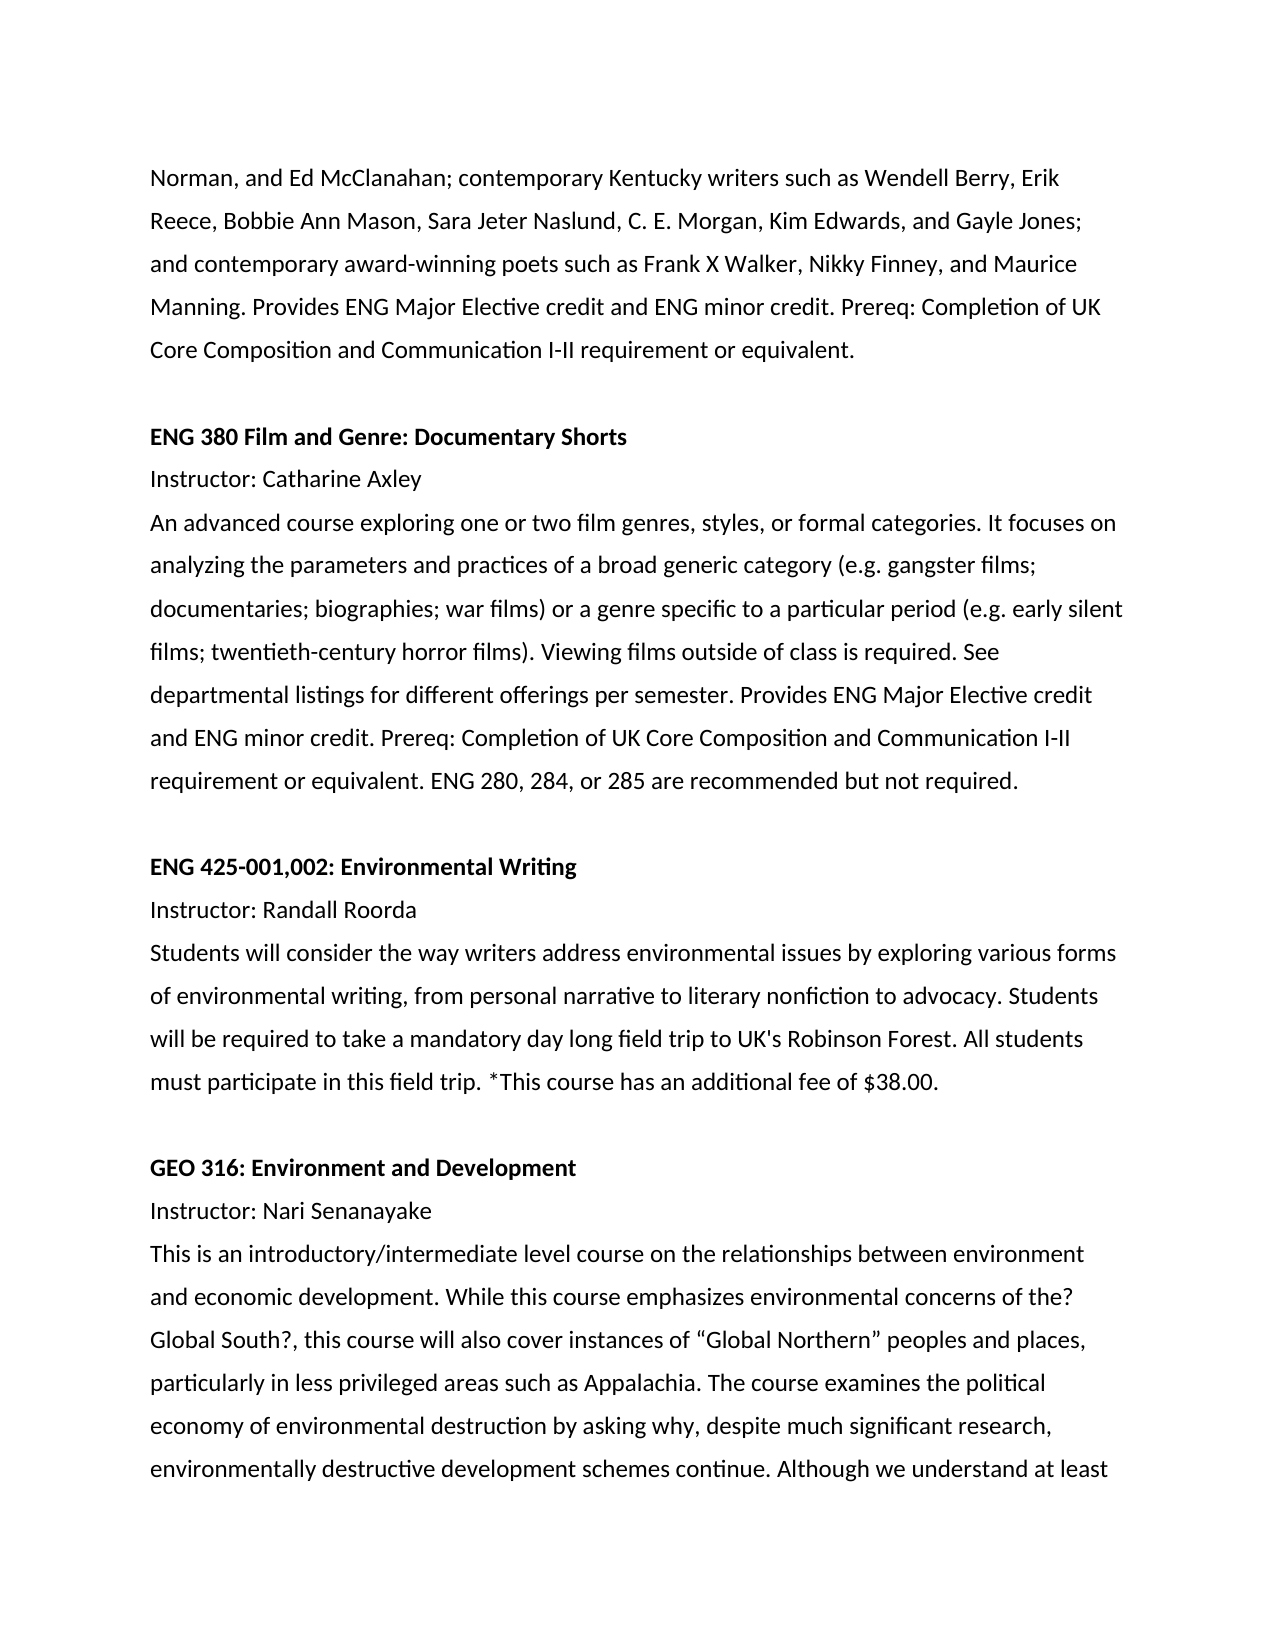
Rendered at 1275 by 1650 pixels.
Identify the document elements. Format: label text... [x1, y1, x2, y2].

text An advanced course exploring one or two film genres, styles, or formal categories. It focuses on analyzing the parameters and practices of a broad generic category (e.g. gangster films; documentaries; biographies; war films) or a genre specific to a particular period (e.g. early silent films; twentieth-century horror films). Viewing films outside of class is required. See departmental listings for different offerings per semester. Provides ENG Major Elective credit and ENG minor credit. Prereq: Completion of UK Core Composition and Communication I-II requirement or equivalent. ENG 280, 284, or 285 are recommended but not required. [150, 494, 1125, 795]
text Instructor: Catharine Axley [150, 451, 1125, 494]
text ENG 380 Film and Genre: Documentary Shorts [150, 408, 1125, 451]
text GEO 316: Environment and Development [150, 1139, 1125, 1182]
text ENG 425-001,002: Environmental Writing [150, 838, 1125, 881]
text Instructor: Randall Roorda [150, 881, 1125, 924]
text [150, 150, 1125, 365]
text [150, 1226, 1125, 1484]
text Students will consider the way writers address environmental issues by exploring various forms of environmental writing, from personal narrative to literary nonfiction to advocacy. Students will be required to take a mandatory day long field trip to UK's Robinson Forest. All students must participate in this field trip. *This course has an additional fee of $38.00. [150, 924, 1125, 1096]
text Instructor: Nari Senanayake [150, 1182, 1125, 1226]
